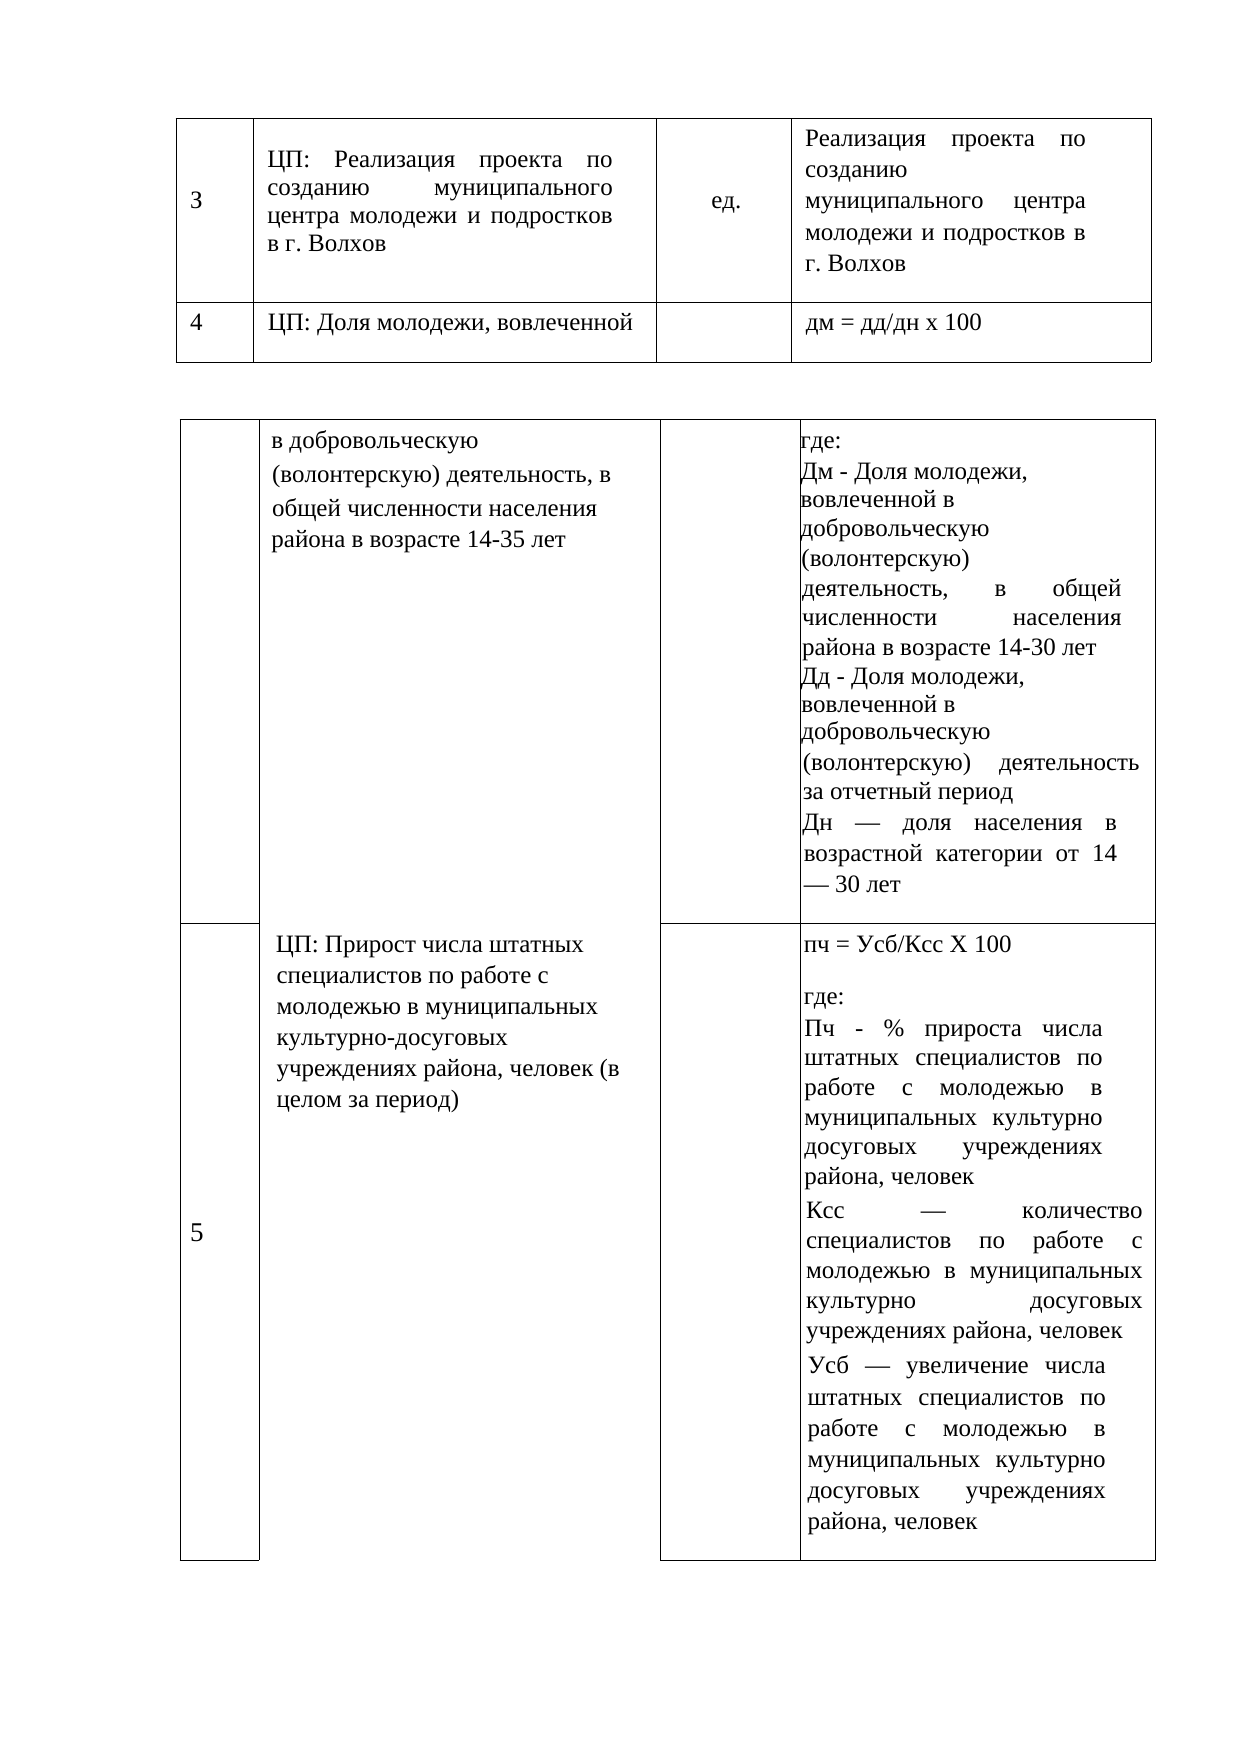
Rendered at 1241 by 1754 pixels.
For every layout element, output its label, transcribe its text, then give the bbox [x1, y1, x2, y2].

table_header [661, 420, 800, 923]
table_cell пч = Усб/Ксс Х 100 где: Пч - % прироста числа штатных специалистов по работе с молодежью в муниципальных культурно досуговых учреждениях района, человек Ксс — количество специалистов по работе с молодежью в муниципальных культурно досуговых учреждениях района, человек Усб — увеличение числа штатных специалистов по работе с молодежью в муниципальных культурно досуговых учреждениях района, человек [801, 924, 1155, 1560]
table_cell ЦП: Доля молодежи, вовлеченной [254, 303, 656, 362]
table_cell дм = дд/дн х 100 [792, 303, 1151, 362]
table_header где: Дм - Доля молодежи, вовлеченной в добровольческую (волонтерскую) деятельность, в общей численности населения района в возрасте 14-30 лет Дд - Доля молодежи, вовлеченной в добровольческую (волонтерскую) деятельность за отчетный период Дн — доля населения в возрастной категории от 14 — 30 лет [801, 420, 1155, 923]
table_cell 5 [181, 924, 259, 1560]
table_header [181, 420, 259, 923]
table_cell ЦП: Реализация проекта по созданию муниципального центра молодежи и подростков в г. Волхов [254, 119, 656, 302]
table_cell [661, 924, 800, 1560]
table_cell ЦП: Прирост числа штатных специалистов по работе с молодежью в муниципальных культурно-досуговых учреждениях района, человек (в целом за период) [260, 923, 660, 1560]
table_cell 4 [177, 303, 253, 362]
table_cell [657, 303, 791, 362]
table_header в добровольческую (волонтерскую) деятельность, в общей численности населения района в возрасте 14-35 лет [260, 420, 660, 923]
table_cell Реализация проекта по созданию муниципального центра молодежи и подростков в г. Волхов [792, 119, 1151, 302]
table_cell ед. [657, 119, 791, 302]
table_cell З [177, 119, 253, 302]
